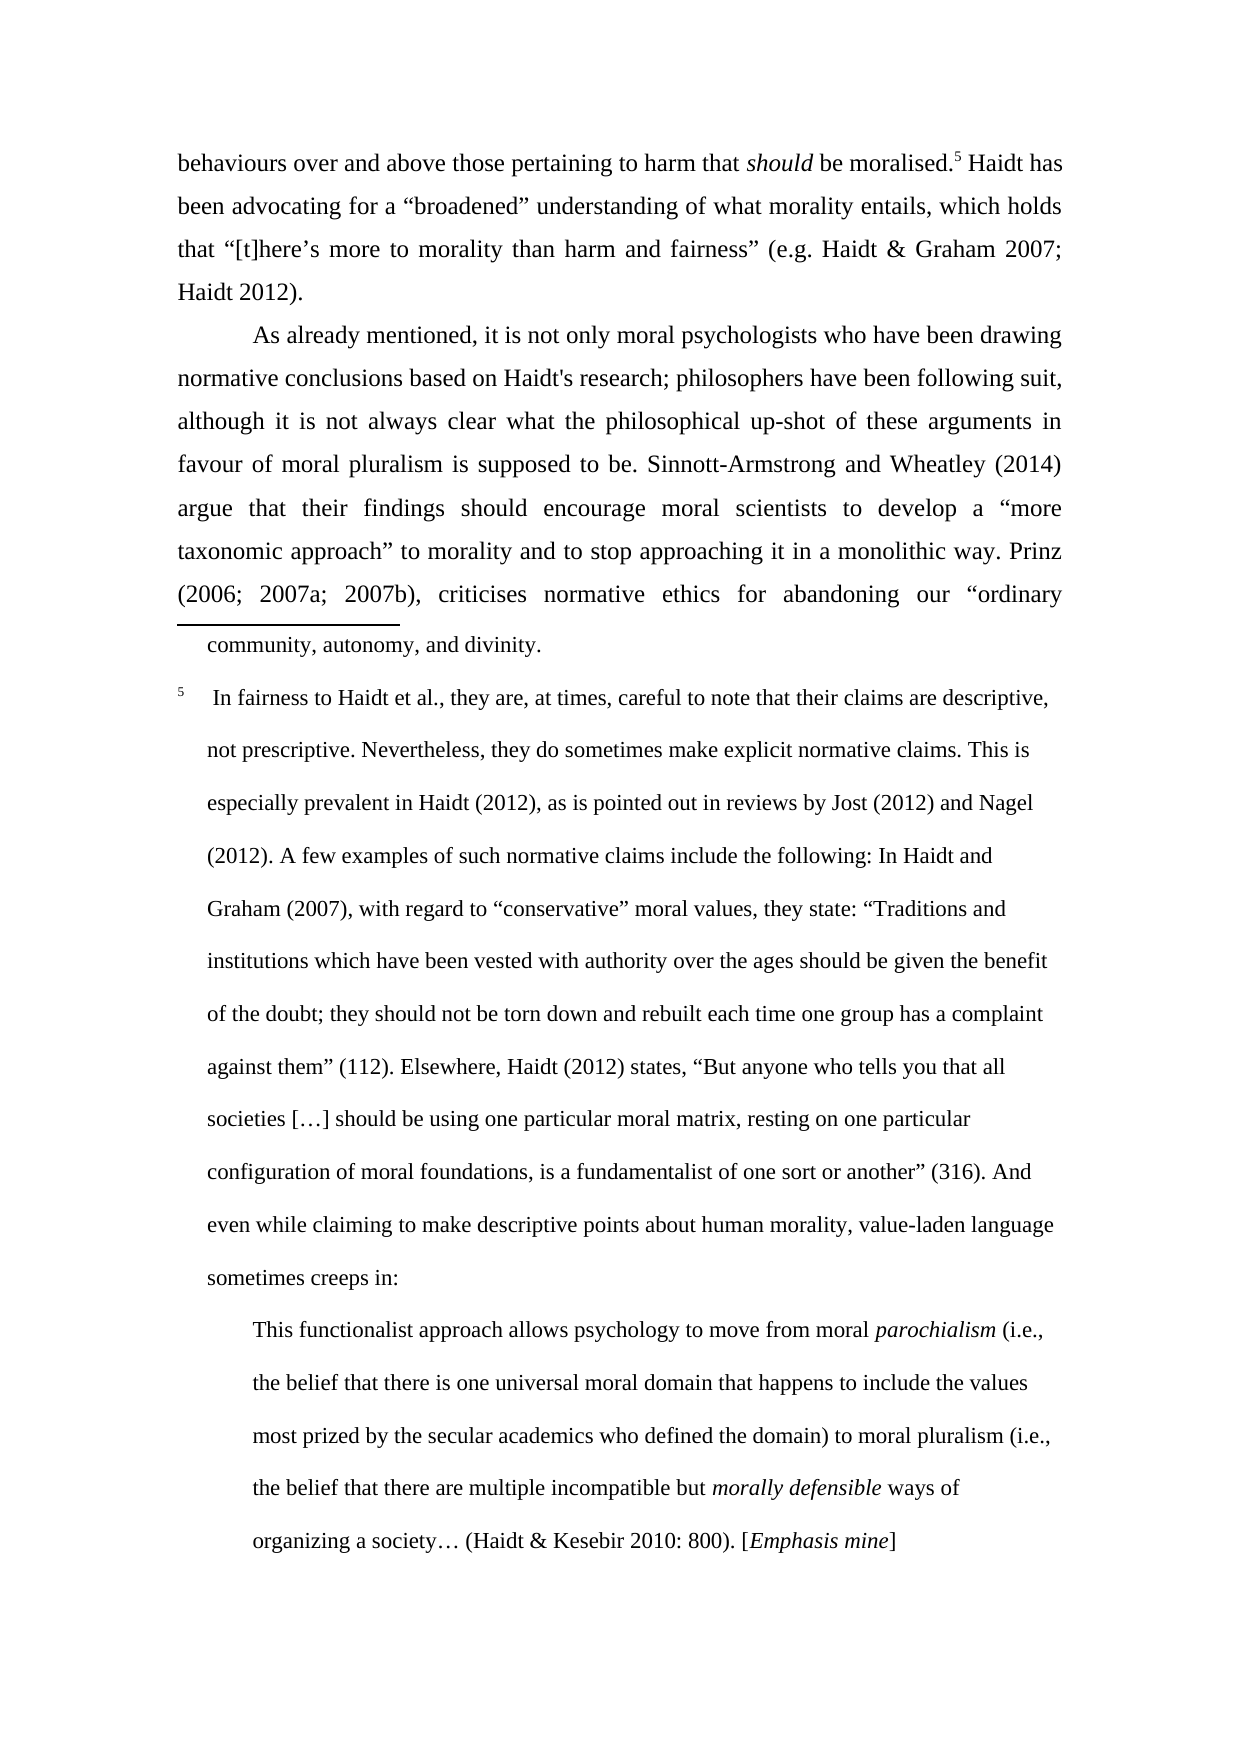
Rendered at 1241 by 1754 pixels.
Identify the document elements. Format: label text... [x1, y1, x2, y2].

text As already mentioned, one of the most influential cases for the disunity of morality, both within moral psychology and beyond, is made by Jonathan Haidt and his colleagues. They claim to show that some people tend to moralise behaviours other than those pertaining to harm, such as behaviours relating to community, purity, and divinity considerations. From this, they sometimes draw a normative conclusion: There are behaviours over and above those pertaining to harm that should be moralised. Haidt has been advocating for a “broadened” understanding of what morality entails, which holds that “[t]here’s more to morality than harm and fairness” (e.g. Haidt & Graham 2007; Haidt 2012). [177, 148, 1063, 306]
text As already mentioned, it is not only moral psychologists who have been drawing normative conclusions based on Haidt's research; philosophers have been following suit, although it is not always clear what the philosophical up-shot of these arguments in favour of moral pluralism is supposed to be. Sinnott-Armstrong and Wheatley (2014) argue that their findings should encourage moral scientists to develop a “more taxonomic approach” to morality and to stop approaching it in a monolithic way. Prinz (2006; 2007a; 2007b), criticises normative ethics for abandoning our “ordinary intuitions” about what wrongness entails and for building general theories based on a limited number of cases (i.e. harm norms) (Prinz 2007a; 2007b). Generally, the idea seems to be that a normative ethics based on harm norms is illegitimate, given that the empirical research shows that humans do not tend to moralise on these grounds only. Irrespective of the question as to whether or not ethics can be naturalised and whether or not empirical considerations have normative implications, I want to dispute calls for moral pluralism based on Haidt et al.’s research, on the grounds that the empirical case in favour of their brand of moral pluralism is not as strong as it is made out to be. This is partly due to problems in the design of one of the seminal experiments used to support the contention that humans moralise on pluralistic bases, namely, “Affect, culture, and morality, or is it wrong to eat your dog” (hereafter “Affect”) (Haidt et al. 1993). Because this study has informed and set the tone for much subsequent work by Haidt et al. (and others) on the pluralistic foundations that ostensibly underlie our moralising, I contend that the problems that I highlight has had a significant detrimental impact on this research. This consideration weakens considerably any pluralist normative conclusions drawn on the basis of this, and affiliated, research. [177, 320, 1063, 608]
